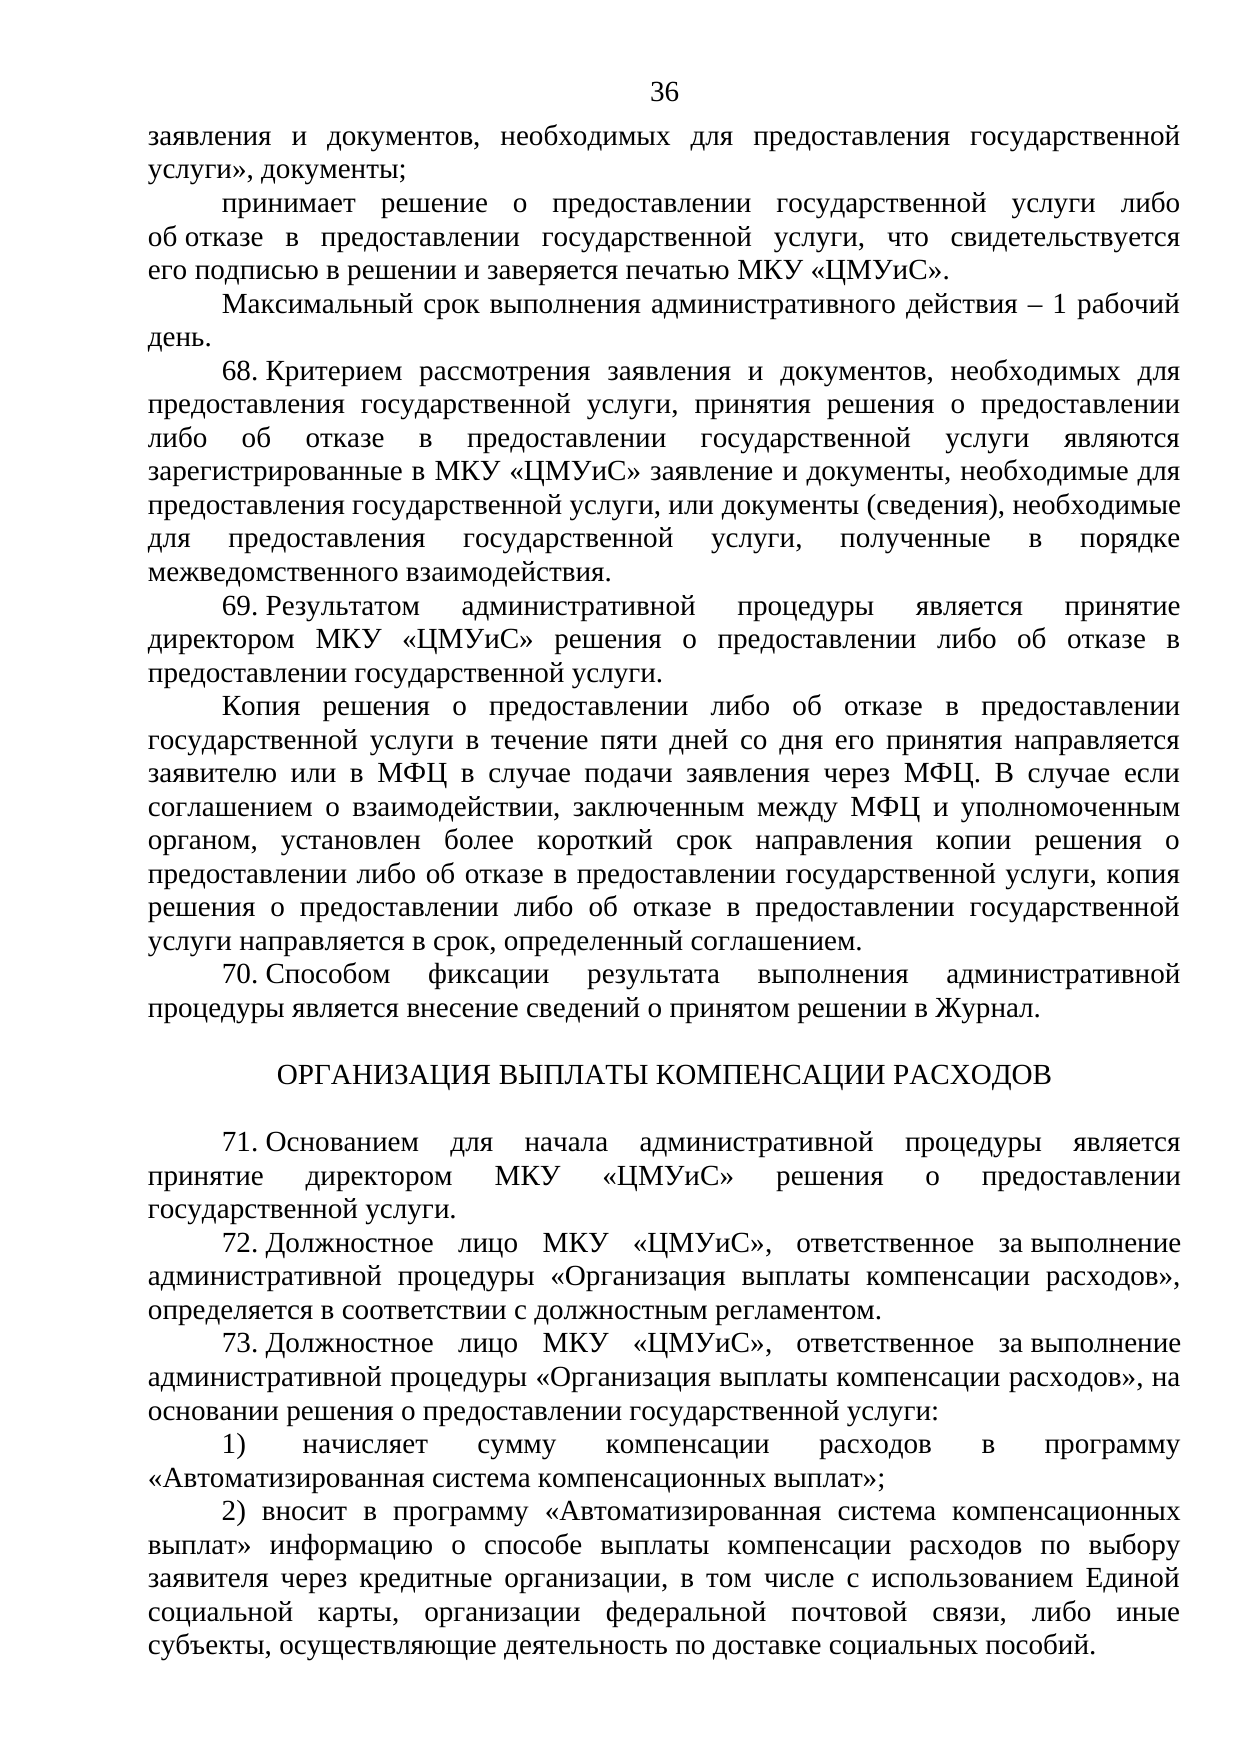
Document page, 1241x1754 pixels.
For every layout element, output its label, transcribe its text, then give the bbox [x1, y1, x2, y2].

text Копия решения о предоставлении либо об отказе в предоставлении государственной услуги в течение пяти дней со дня его принятия направляется заявителю или в МФЦ в случае подачи заявления через МФЦ. В случае если соглашением о взаимодействии, заключенным между МФЦ и уполномоченным органом, установлен более короткий срок направления копии решения о предоставлении либо об отказе в предоставлении государственной услуги, копия решения о предоставлении либо об отказе в предоставлении государственной услуги направляется в срок, определенный соглашением. [148, 688, 1181, 957]
text 70. Способом фиксации результата выполнения административной процедуры является внесение сведений о принятом решении в Журнал. [148, 957, 1181, 1024]
text 1) начисляет сумму компенсации расходов в программу «Автоматизированная система компенсационных выплат»; [148, 1426, 1181, 1493]
text ОРГАНИЗАЦИЯ ВЫПЛАТЫ КОМПЕНСАЦИИ РАСХОДОВ [148, 1057, 1181, 1091]
text 72. Должностное лицо МКУ «ЦМУиС», ответственное за выполнение административной процедуры «Организация выплаты компенсации расходов», определяется в соответствии с должностным регламентом. [148, 1225, 1181, 1326]
text 69. Результатом административной процедуры является принятие директором МКУ «ЦМУиС» решения о предоставлении либо об отказе в предоставлении государственной услуги. [148, 588, 1181, 688]
text 71. Основанием для начала административной процедуры является принятие директором МКУ «ЦМУиС» решения о предоставлении государственной услуги. [148, 1124, 1181, 1225]
text 68. Критерием рассмотрения заявления и документов, необходимых для предоставления государственной услуги, принятия решения о предоставлении либо об отказе в предоставлении государственной услуги являются зарегистрированные в МКУ «ЦМУиС» заявление и документы, необходимые для предоставления государственной услуги, или документы (сведения), необходимые для предоставления государственной услуги, полученные в порядке межведомственного взаимодействия. [148, 353, 1181, 588]
text принимает решение о предоставлении государственной услуги либо об отказе в предоставлении государственной услуги, что свидетельствуется его подписью в решении и заверяется печатью МКУ «ЦМУиС». [148, 185, 1181, 286]
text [148, 118, 1181, 185]
text 2) вносит в программу «Автоматизированная система компенсационных выплат» информацию о способе выплаты компенсации расходов по выбору заявителя через кредитные организации, в том числе с использованием Единой социальной карты, организации федеральной почтовой связи, либо иные субъекты, осуществляющие деятельность по доставке социальных пособий. [148, 1493, 1181, 1661]
text 73. Должностное лицо МКУ «ЦМУиС», ответственное за выполнение административной процедуры «Организация выплаты компенсации расходов», на основании решения о предоставлении государственной услуги: [148, 1326, 1181, 1426]
text Максимальный срок выполнения административного действия – 1 рабочий день. [148, 286, 1181, 353]
